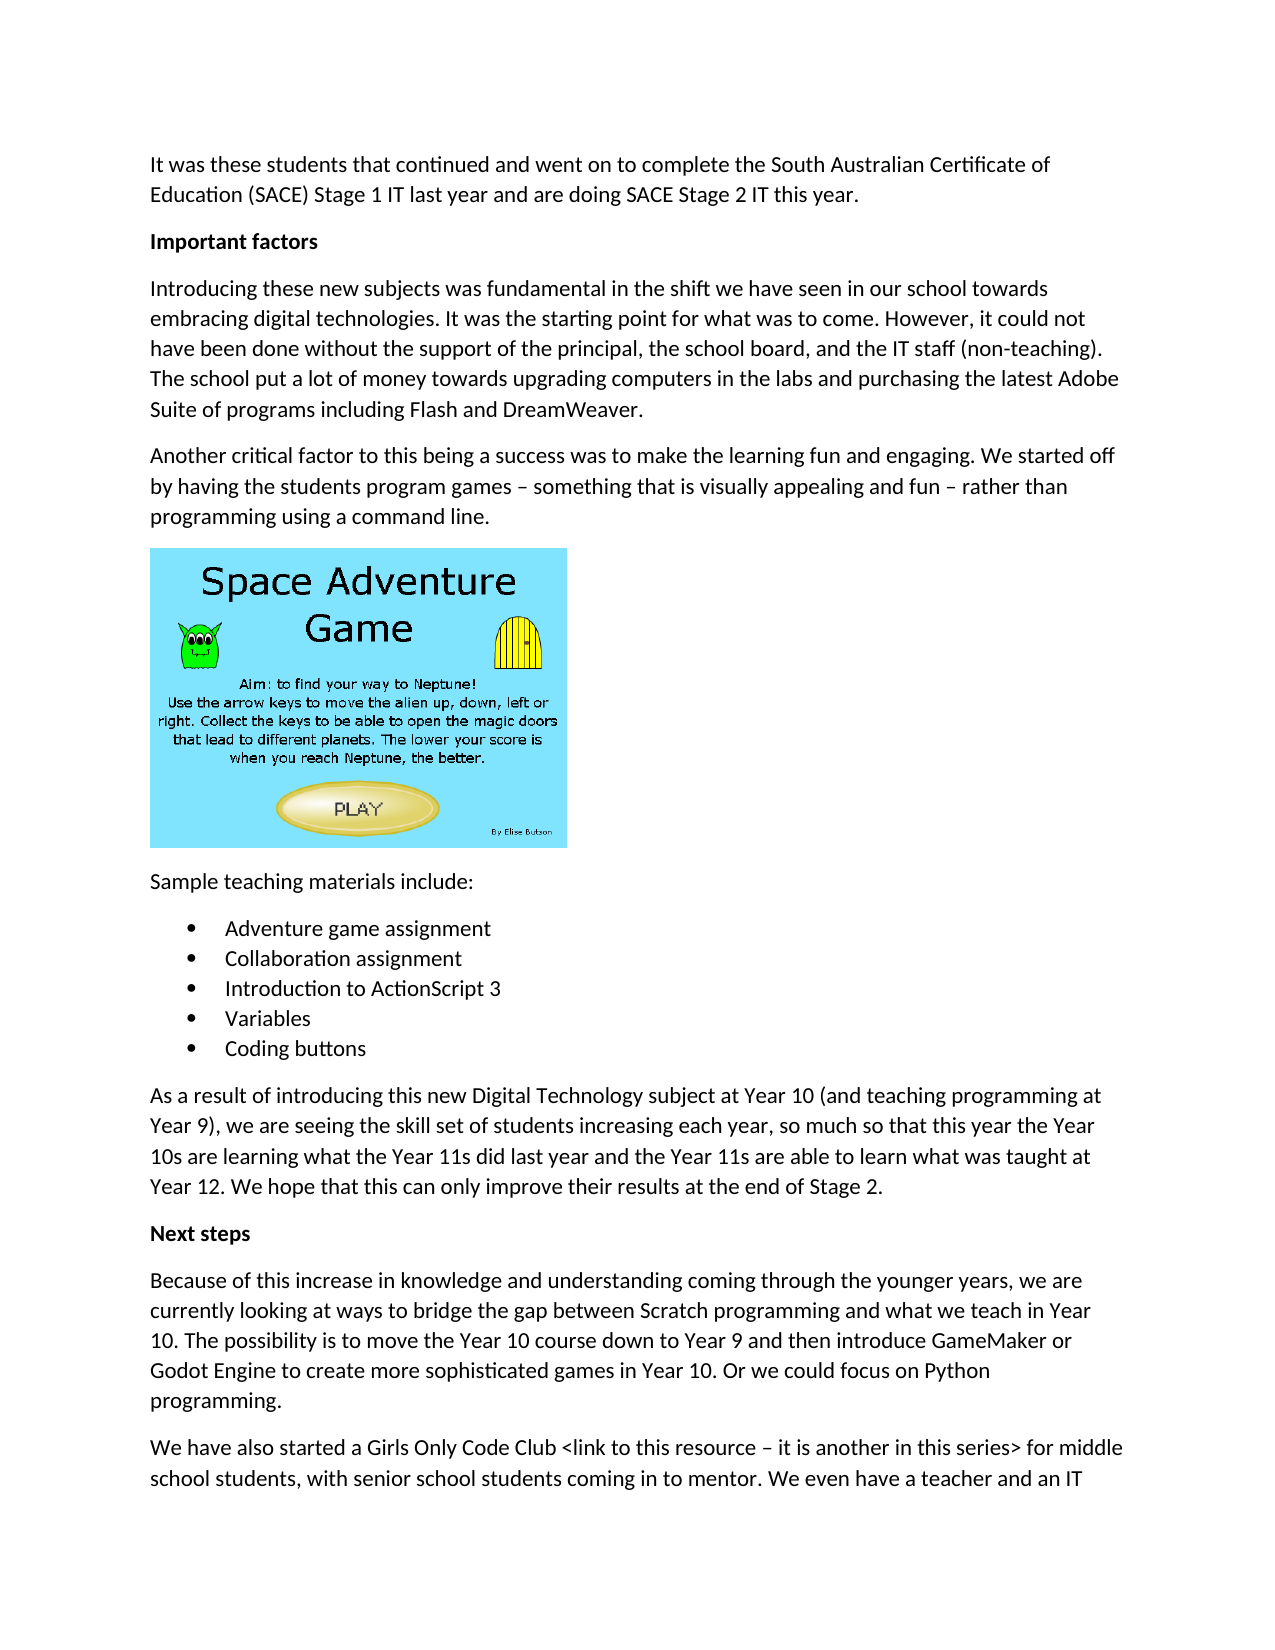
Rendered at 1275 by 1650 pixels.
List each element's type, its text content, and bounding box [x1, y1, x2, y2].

text Next steps [150, 1219, 1125, 1247]
text As a result of introducing this new Digital Technology subject at Year 10 (and teaching programming at Year 9), we are seeing the skill set of students increasing each year, so much so that this year the Year 10s are learning what the Year 11s did last year and the Year 11s are able to learn what was taught at Year 12. We hope that this can only improve their results at the end of Stage 2. [150, 1081, 1125, 1200]
text Because of this increase in knowledge and understanding coming through the younger years, we are currently looking at ways to bridge the gap between Scratch programming and what we teach in Year 10. The possibility is to move the Year 10 course down to Year 9 and then introduce GameMaker or Godot Engine to create more sophisticated games in Year 10. Or we could focus on Python programming. [150, 1266, 1125, 1415]
text Sample teaching materials include: [150, 867, 1125, 895]
list Adventure game assignment [187, 914, 1125, 942]
list Introduction to ActionScript 3 [187, 974, 1125, 1002]
text Important factors [150, 227, 1125, 255]
text Another critical factor to this being a success was to make the learning fun and engaging. We started off by having the students program games – something that is visually appealing and fun – rather than programming using a command line. [150, 442, 1125, 530]
text Introducing these new subjects was fundamental in the shift we have seen in our school towards embracing digital technologies. It was the starting point for what was to come. However, it could not have been done without the support of the principal, the school board, and the IT staff (non-teaching). The school put a lot of money towards upgrading computers in the labs and purchasing the latest Adobe Suite of programs including Flash and DreamWeaver. [150, 274, 1125, 423]
picture [150, 548, 568, 848]
list Variables [187, 1004, 1125, 1032]
list Collaboration assignment [187, 944, 1125, 972]
text It was these students that continued and went on to complete the South Australian Certificate of Education (SACE) Stage 1 IT last year and are doing SACE Stage 2 IT this year. [150, 150, 1125, 208]
list Coding buttons [187, 1034, 1125, 1063]
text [150, 1433, 1125, 1492]
